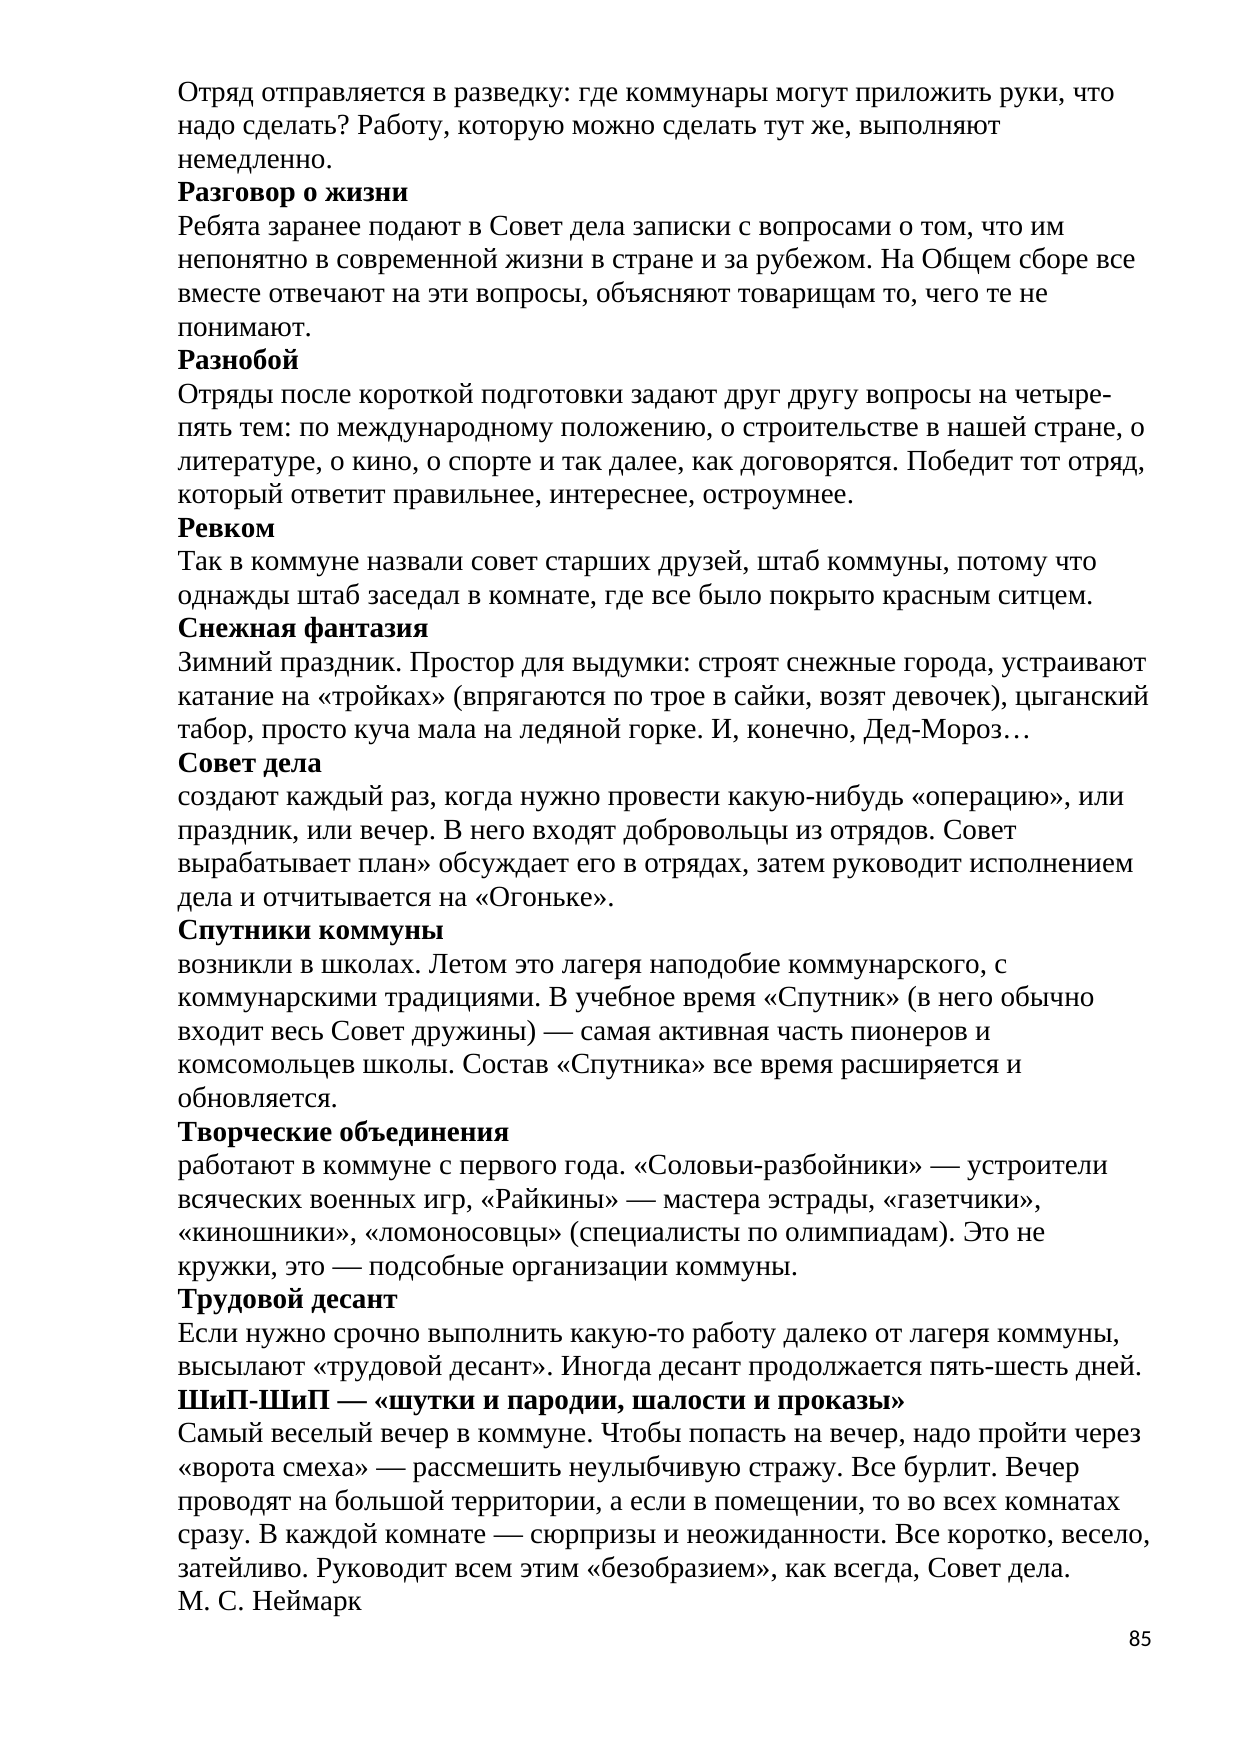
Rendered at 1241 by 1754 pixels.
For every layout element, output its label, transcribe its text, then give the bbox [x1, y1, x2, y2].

text Разговор о жизни [177, 174, 1152, 208]
text возникли в школах. Летом это лагеря наподобие коммунарского, с коммунарскими традициями. В учебное время «Спутник» (в него обычно входит весь Совет дружины) — самая активная часть пионеров и комсомольцев школы. Состав «Спутника» все время расширяется и обновляется. [177, 946, 1152, 1114]
text Разнобой [177, 342, 1152, 376]
text Если нужно срочно выполнить какую-то работу далеко от лагеря коммуны, высылают «трудовой десант». Иногда десант продолжается пять-шесть дней. [177, 1315, 1152, 1382]
text создают каждый раз, когда нужно провести какую-нибудь «операцию», или праздник, или вечер. В него входят добровольцы из отрядов. Совет вырабатывает план» обсуждает его в отрядах, затем руководит исполнением дела и отчитывается на «Огоньке». [177, 778, 1152, 912]
text Самый веселый вечер в коммуне. Чтобы попасть на вечер, надо пройти через «ворота смеха» — рассмешить неулыбчивую стражу. Все бурлит. Вечер проводят на большой территории, а если в помещении, то во всех комнатах сразу. В каждой комнате — сюрпризы и неожиданности. Все коротко, весело, затейливо. Руководит всем этим «безобразием», как всегда, Совет дела. [177, 1416, 1152, 1583]
text Трудовой десант [177, 1281, 1152, 1315]
text Снежная фантазия [177, 611, 1152, 644]
text Отряды после короткой подготовки задают друг другу вопросы на четыре-пять тем: по международному положению, о строительстве в нашей стране, о литературе, о кино, о спорте и так далее, как договорятся. Победит тот отряд, который ответит правильнее, интереснее, остроумнее. [177, 376, 1152, 510]
text Совет дела [177, 745, 1152, 778]
text Ребята заранее подают в Совет дела записки с вопросами о том, что им непонятно в современной жизни в стране и за рубежом. На Общем сборе все вместе отвечают на эти вопросы, объясняют товарищам то, чего те не понимают. [177, 208, 1152, 342]
text Ревком [177, 510, 1152, 543]
text Спутники коммуны [177, 912, 1152, 946]
text Творческие объединения [177, 1114, 1152, 1147]
text Отряд отправляется в разведку: где коммунары могут приложить руки, что надо сделать? Работу, которую можно сделать тут же, выполняют немедленно. [177, 74, 1152, 174]
text Зимний праздник. Простор для выдумки: строят снежные города, устраивают катание на «тройках» (впрягаются по трое в сайки, возят девочек), цыганский табор, просто куча мала на ледяной горке. И, конечно, Дед-Мороз… [177, 644, 1152, 745]
text Так в коммуне назвали совет старших друзей, штаб коммуны, потому что однажды штаб заседал в комнате, где все было покрыто красным ситцем. [177, 543, 1152, 611]
text ШиП-ШиП — «шутки и пародии, шалости и проказы» [177, 1382, 1152, 1416]
text М. С. Неймарк [177, 1583, 1152, 1617]
text работают в коммуне с первого года. «Соловьи-разбойники» — устроители всяческих военных игр, «Райкины» — мастера эстрады, «газетчики», «киношники», «ломоносовцы» (специалисты по олимпиадам). Это не кружки, это — подсобные организации коммуны. [177, 1147, 1152, 1281]
